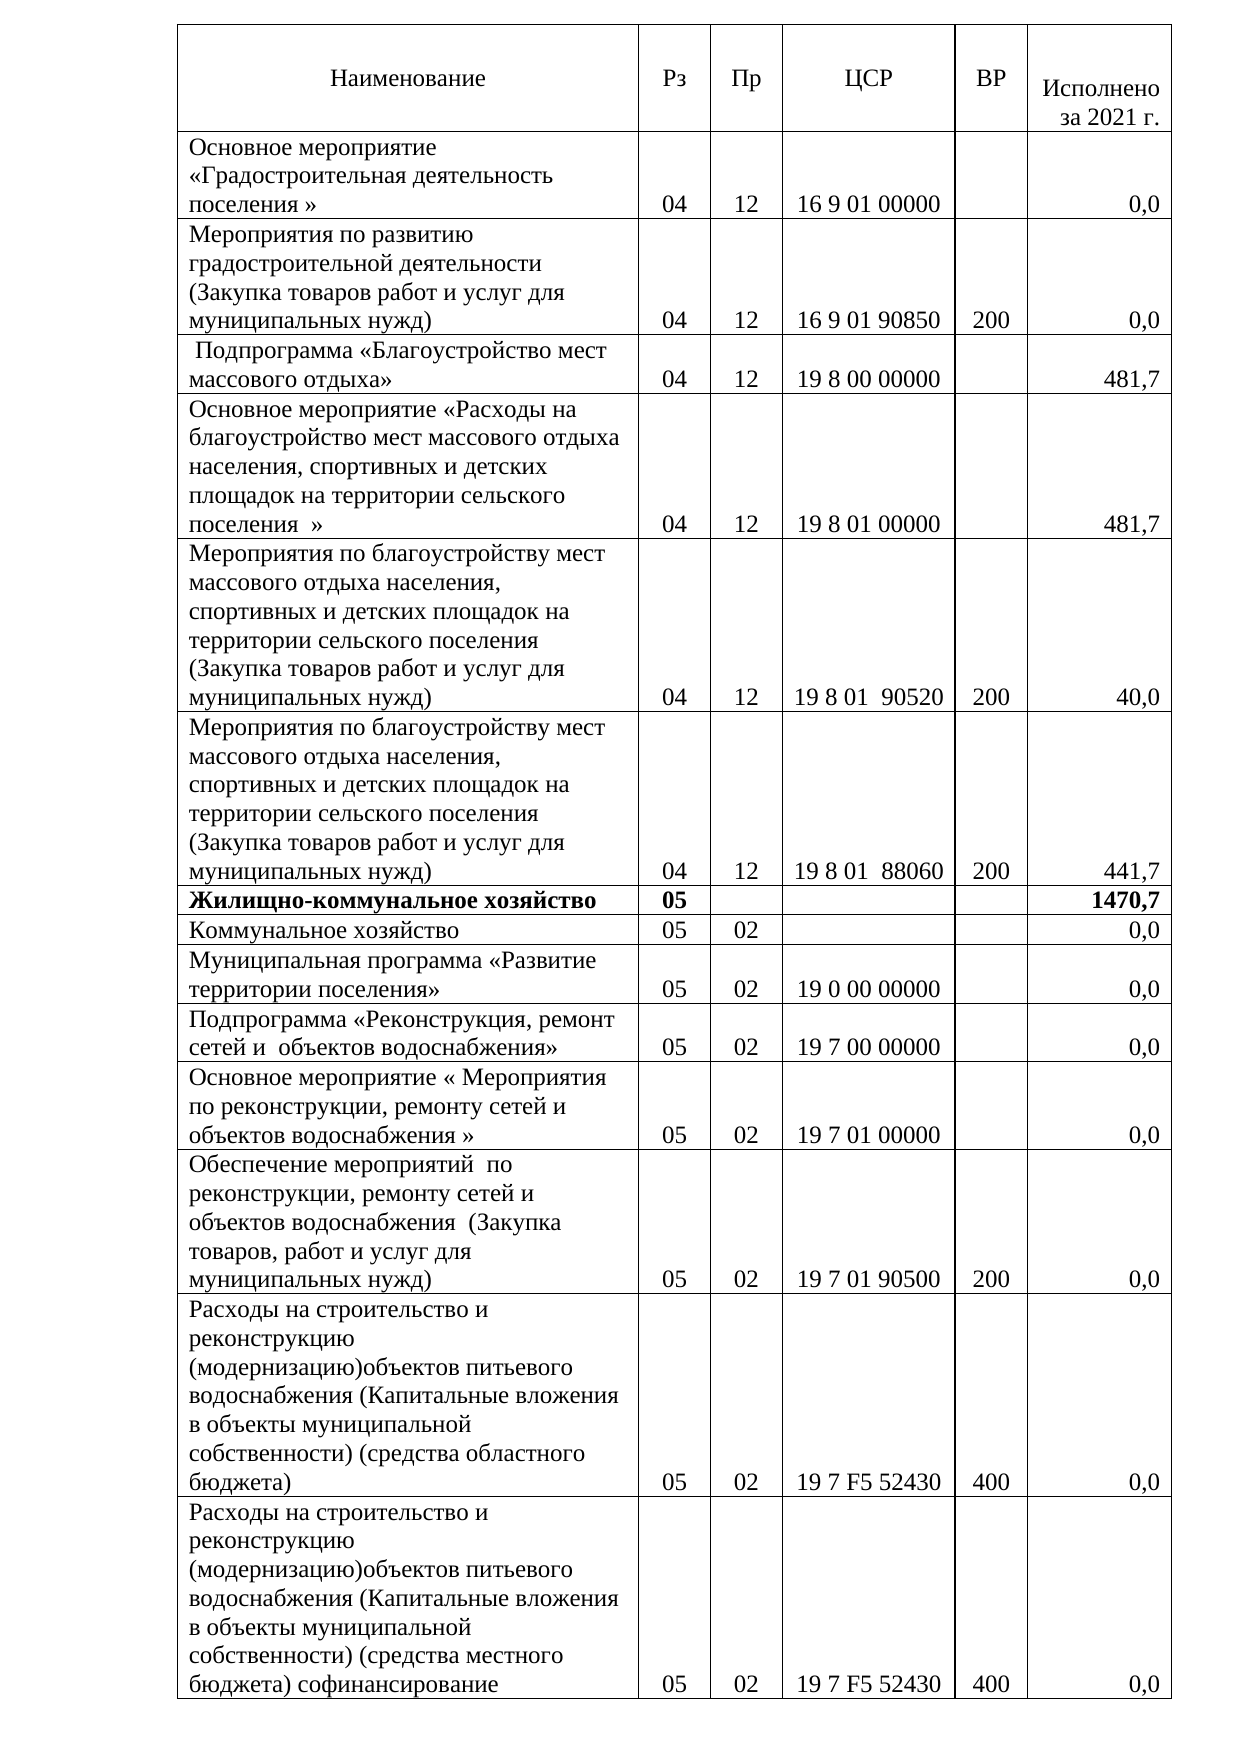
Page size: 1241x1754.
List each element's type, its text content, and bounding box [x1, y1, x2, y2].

table_cell Жилищно-коммунальное хозяйство [178, 886, 638, 914]
table_cell 0,0 [1028, 1062, 1171, 1148]
table_cell 19 7 01 00000 [783, 1062, 954, 1148]
table_cell [783, 915, 954, 944]
table_cell 05 [639, 1062, 710, 1148]
table_cell 481,7 [1028, 394, 1171, 537]
table_cell [956, 1062, 1027, 1148]
table_cell 02 [711, 1294, 782, 1496]
table_cell 400 [956, 1497, 1027, 1698]
table_cell 40,0 [1028, 539, 1171, 711]
table_header ВР [956, 25, 1027, 131]
table_cell Мероприятия по благоустройству мест массового отдыха населения, спортивных и детских площадок на территории сельского поселения (Закупка товаров работ и услуг для муниципальных нужд) [178, 712, 638, 884]
table_cell [956, 132, 1027, 218]
table_cell 200 [956, 219, 1027, 334]
table_cell 02 [711, 915, 782, 944]
table_cell 12 [711, 335, 782, 393]
table_cell 05 [639, 1150, 710, 1293]
table_cell 02 [711, 1062, 782, 1148]
table_cell 05 [639, 1004, 710, 1061]
table_cell [956, 915, 1027, 944]
table_cell Обеспечение мероприятий по реконструкции, ремонту сетей и объектов водоснабжения (Закупка товаров, работ и услуг для муниципальных нужд) [178, 1150, 638, 1293]
table_cell 02 [711, 1004, 782, 1061]
table_header Рз [639, 25, 710, 131]
table_cell Основное мероприятие « Мероприятия по реконструкции, ремонту сетей и объектов водоснабжения » [178, 1062, 638, 1148]
table_cell Муниципальная программа «Развитие территории поселения» [178, 945, 638, 1003]
table_cell 19 0 00 00000 [783, 945, 954, 1003]
table_header ЦСР [783, 25, 954, 131]
table_header Исполнено за 2021 г. [1028, 25, 1171, 131]
table_cell 04 [639, 394, 710, 537]
table_cell Основное мероприятие «Градостроительная деятельность поселения » [178, 132, 638, 218]
table_cell Подпрограмма «Благоустройство мест массового отдыха» [178, 335, 638, 393]
table_cell 05 [639, 886, 710, 914]
table_cell 04 [639, 712, 710, 884]
table_cell [956, 394, 1027, 537]
table_cell [956, 886, 1027, 914]
table_cell 12 [711, 394, 782, 537]
table_cell 05 [639, 945, 710, 1003]
table_cell 0,0 [1028, 1294, 1171, 1496]
table_cell 12 [711, 712, 782, 884]
table_cell 19 7 F5 52430 [783, 1294, 954, 1496]
table_cell 19 7 01 90500 [783, 1150, 954, 1293]
table_cell 19 8 01 88060 [783, 712, 954, 884]
table_cell 05 [639, 915, 710, 944]
table_cell 04 [639, 219, 710, 334]
table_cell Подпрограмма «Реконструкция, ремонт сетей и объектов водоснабжения» [178, 1004, 638, 1061]
table_cell 02 [711, 945, 782, 1003]
table_cell 0,0 [1028, 1004, 1171, 1061]
table_cell 02 [711, 1497, 782, 1698]
table_cell Основное мероприятие «Расходы на благоустройство мест массового отдыха населения, спортивных и детских площадок на территории сельского поселения » [178, 394, 638, 537]
table_cell 04 [639, 539, 710, 711]
table_cell 481,7 [1028, 335, 1171, 393]
table_cell [956, 945, 1027, 1003]
table_cell Расходы на строительство и реконструкцию (модернизацию)объектов питьевого водоснабжения (Капитальные вложения в объекты муниципальной собственности) (средства областного бюджета) [178, 1294, 638, 1496]
table_cell 19 7 F5 52430 [783, 1497, 954, 1698]
table_cell 200 [956, 1150, 1027, 1293]
table_cell 0,0 [1028, 1150, 1171, 1293]
table_cell [956, 1004, 1027, 1061]
table_cell 19 8 00 00000 [783, 335, 954, 393]
table_cell 19 7 00 00000 [783, 1004, 954, 1061]
table_cell 04 [639, 132, 710, 218]
table_cell Мероприятия по развитию градостроительной деятельности (Закупка товаров работ и услуг для муниципальных нужд) [178, 219, 638, 334]
table_cell 400 [956, 1294, 1027, 1496]
table_cell 16 9 01 90850 [783, 219, 954, 334]
table_header Пр [711, 25, 782, 131]
table_cell Мероприятия по благоустройству мест массового отдыха населения, спортивных и детских площадок на территории сельского поселения (Закупка товаров работ и услуг для муниципальных нужд) [178, 539, 638, 711]
table_cell 1470,7 [1028, 886, 1171, 914]
table_cell 19 8 01 00000 [783, 394, 954, 537]
table_cell 05 [639, 1294, 710, 1496]
table_cell Коммунальное хозяйство [178, 915, 638, 944]
table_cell 0,0 [1028, 945, 1171, 1003]
table_cell 441,7 [1028, 712, 1171, 884]
table_cell 16 9 01 00000 [783, 132, 954, 218]
table_cell 200 [956, 539, 1027, 711]
table_header Наименование [178, 25, 638, 131]
table_cell 0,0 [1028, 219, 1171, 334]
table_cell 04 [639, 335, 710, 393]
table_cell 05 [639, 1497, 710, 1698]
table_cell 0,0 [1028, 132, 1171, 218]
table_cell Расходы на строительство и реконструкцию (модернизацию)объектов питьевого водоснабжения (Капитальные вложения в объекты муниципальной собственности) (средства местного бюджета) софинансирование [178, 1497, 638, 1698]
table_cell [783, 886, 954, 914]
table_cell [956, 335, 1027, 393]
table_cell 200 [956, 712, 1027, 884]
table_cell 19 8 01 90520 [783, 539, 954, 711]
table_cell 12 [711, 132, 782, 218]
table_cell 0,0 [1028, 915, 1171, 944]
table_cell 0,0 [1028, 1497, 1171, 1698]
table_cell 02 [711, 1150, 782, 1293]
table_cell 12 [711, 219, 782, 334]
table_cell 12 [711, 539, 782, 711]
table_cell [711, 886, 782, 914]
